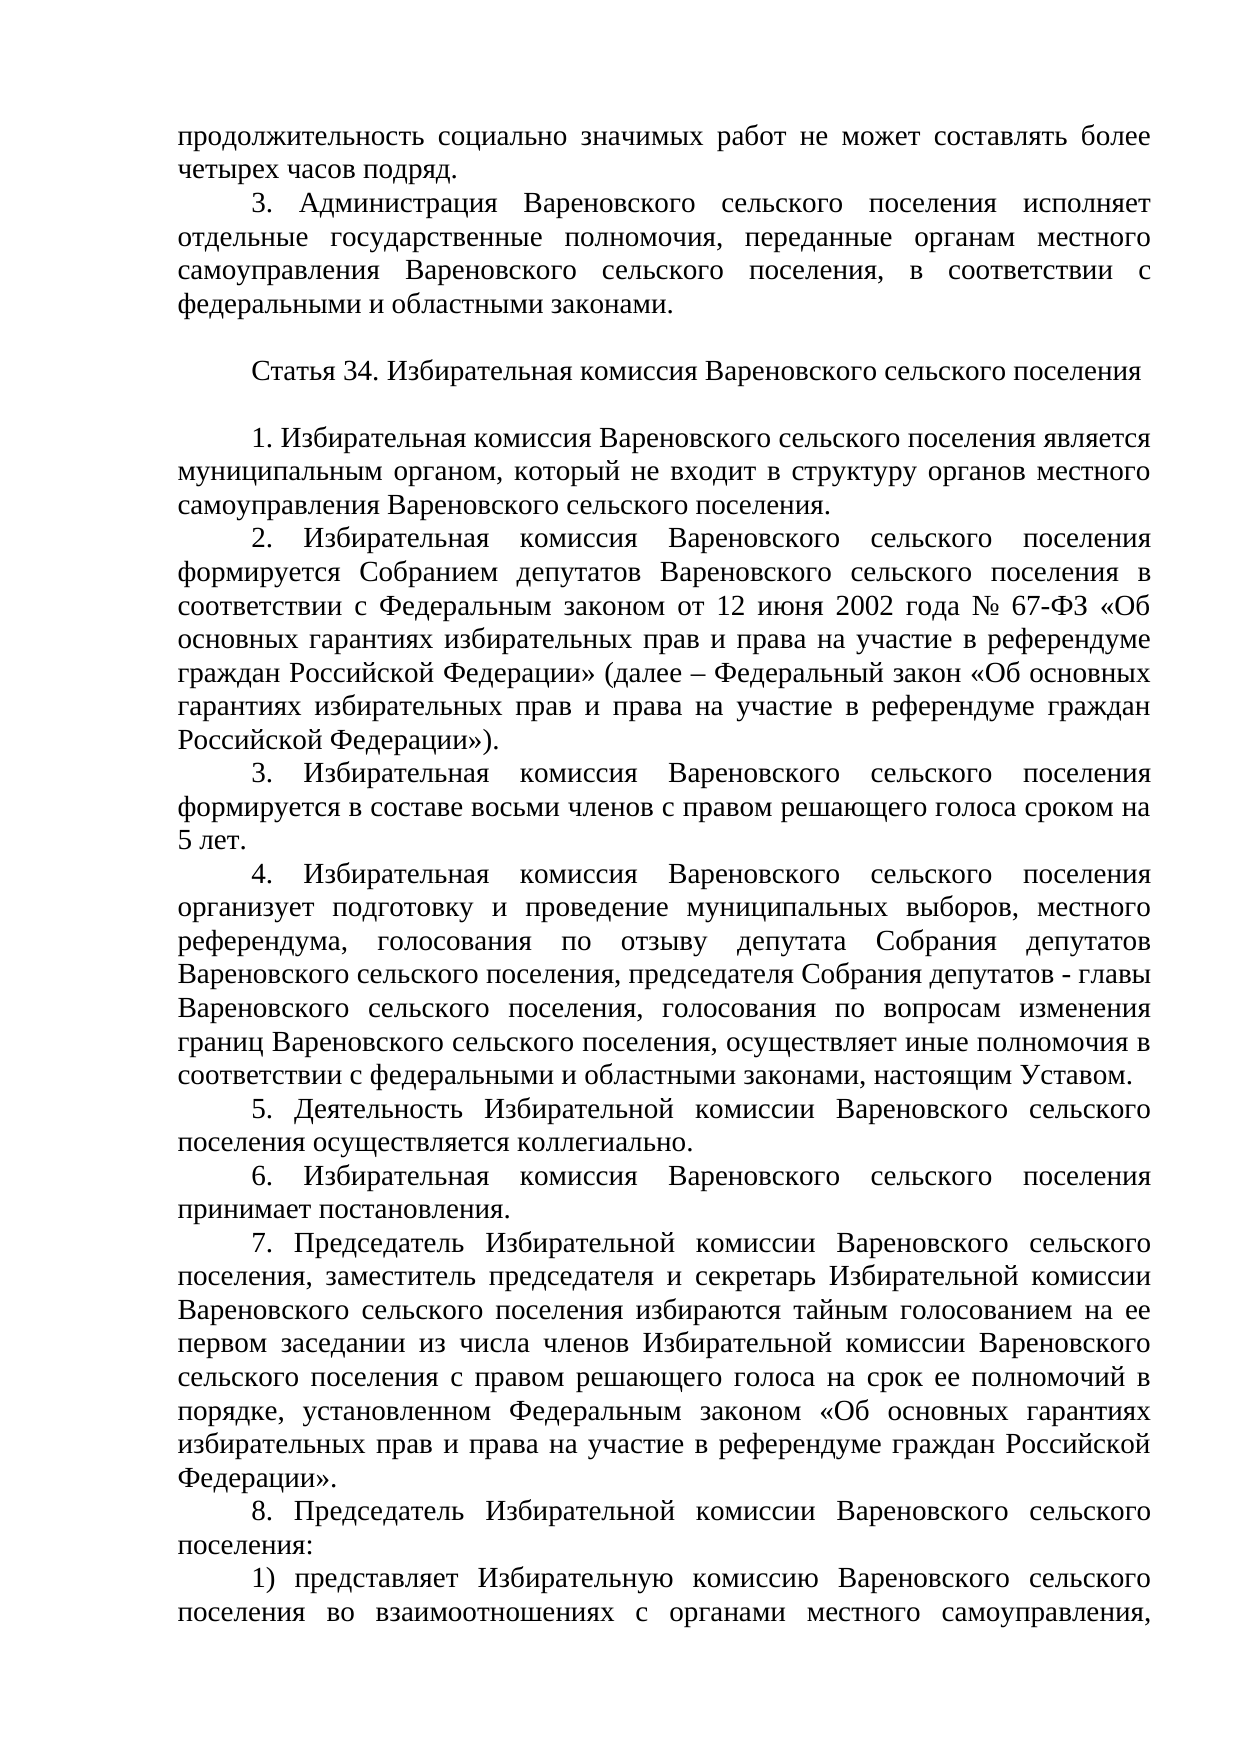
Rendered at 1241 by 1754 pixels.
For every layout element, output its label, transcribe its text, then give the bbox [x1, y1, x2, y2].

text 7. Председатель Избирательной комиссии Вареновского сельского поселения, заместитель председателя и секретарь Избирательной комиссии Вареновского сельского поселения избираются тайным голосованием на ее первом заседании из числа членов Избирательной комиссии Вареновского сельского поселения с правом решающего голоса на срок ее полномочий в порядке, установленном Федеральным законом «Об основных гарантиях избирательных прав и права на участие в референдуме граждан Российской Федерации». [177, 1225, 1152, 1493]
text 2. Избирательная комиссия Вареновского сельского поселения формируется Собранием депутатов Вареновского сельского поселения в соответствии с Федеральным законом от 12 июня 2002 года № 67-ФЗ «Об основных гарантиях избирательных прав и права на участие в референдуме граждан Российской Федерации» (далее – Федеральный закон «Об основных гарантиях избирательных прав и права на участие в референдуме граждан Российской Федерации»). [177, 521, 1152, 755]
text 1. Избирательная комиссия Вареновского сельского поселения является муниципальным органом, который не входит в структуру органов местного самоуправления Вареновского сельского поселения. [177, 420, 1152, 521]
text 6. Избирательная комиссия Вареновского сельского поселения принимает постановления. [177, 1158, 1152, 1225]
text 3. Избирательная комиссия Вареновского сельского поселения формируется в составе восьми членов с правом решающего голоса сроком на 5 лет. [177, 755, 1152, 856]
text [177, 1560, 1152, 1627]
text 3. Администрация Вареновского сельского поселения исполняет отдельные государственные полномочия, переданные органам местного самоуправления Вареновского сельского поселения, в соответствии с федеральными и областными законами. [177, 185, 1152, 319]
text 8. Председатель Избирательной комиссии Вареновского сельского поселения: [177, 1493, 1152, 1560]
text Статья 34. Избирательная комиссия Вареновского сельского поселения [177, 353, 1152, 386]
text 4. Избирательная комиссия Вареновского сельского поселения организует подготовку и проведение муниципальных выборов, местного референдума, голосования по отзыву депутата Собрания депутатов Вареновского сельского поселения, председателя Собрания депутатов - главы Вареновского сельского поселения, голосования по вопросам изменения границ Вареновского сельского поселения, осуществляет иные полномочия в соответствии с федеральными и областными законами, настоящим Уставом. [177, 856, 1152, 1091]
text 5. Деятельность Избирательной комиссии Вареновского сельского поселения осуществляется коллегиально. [177, 1091, 1152, 1158]
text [177, 118, 1152, 185]
